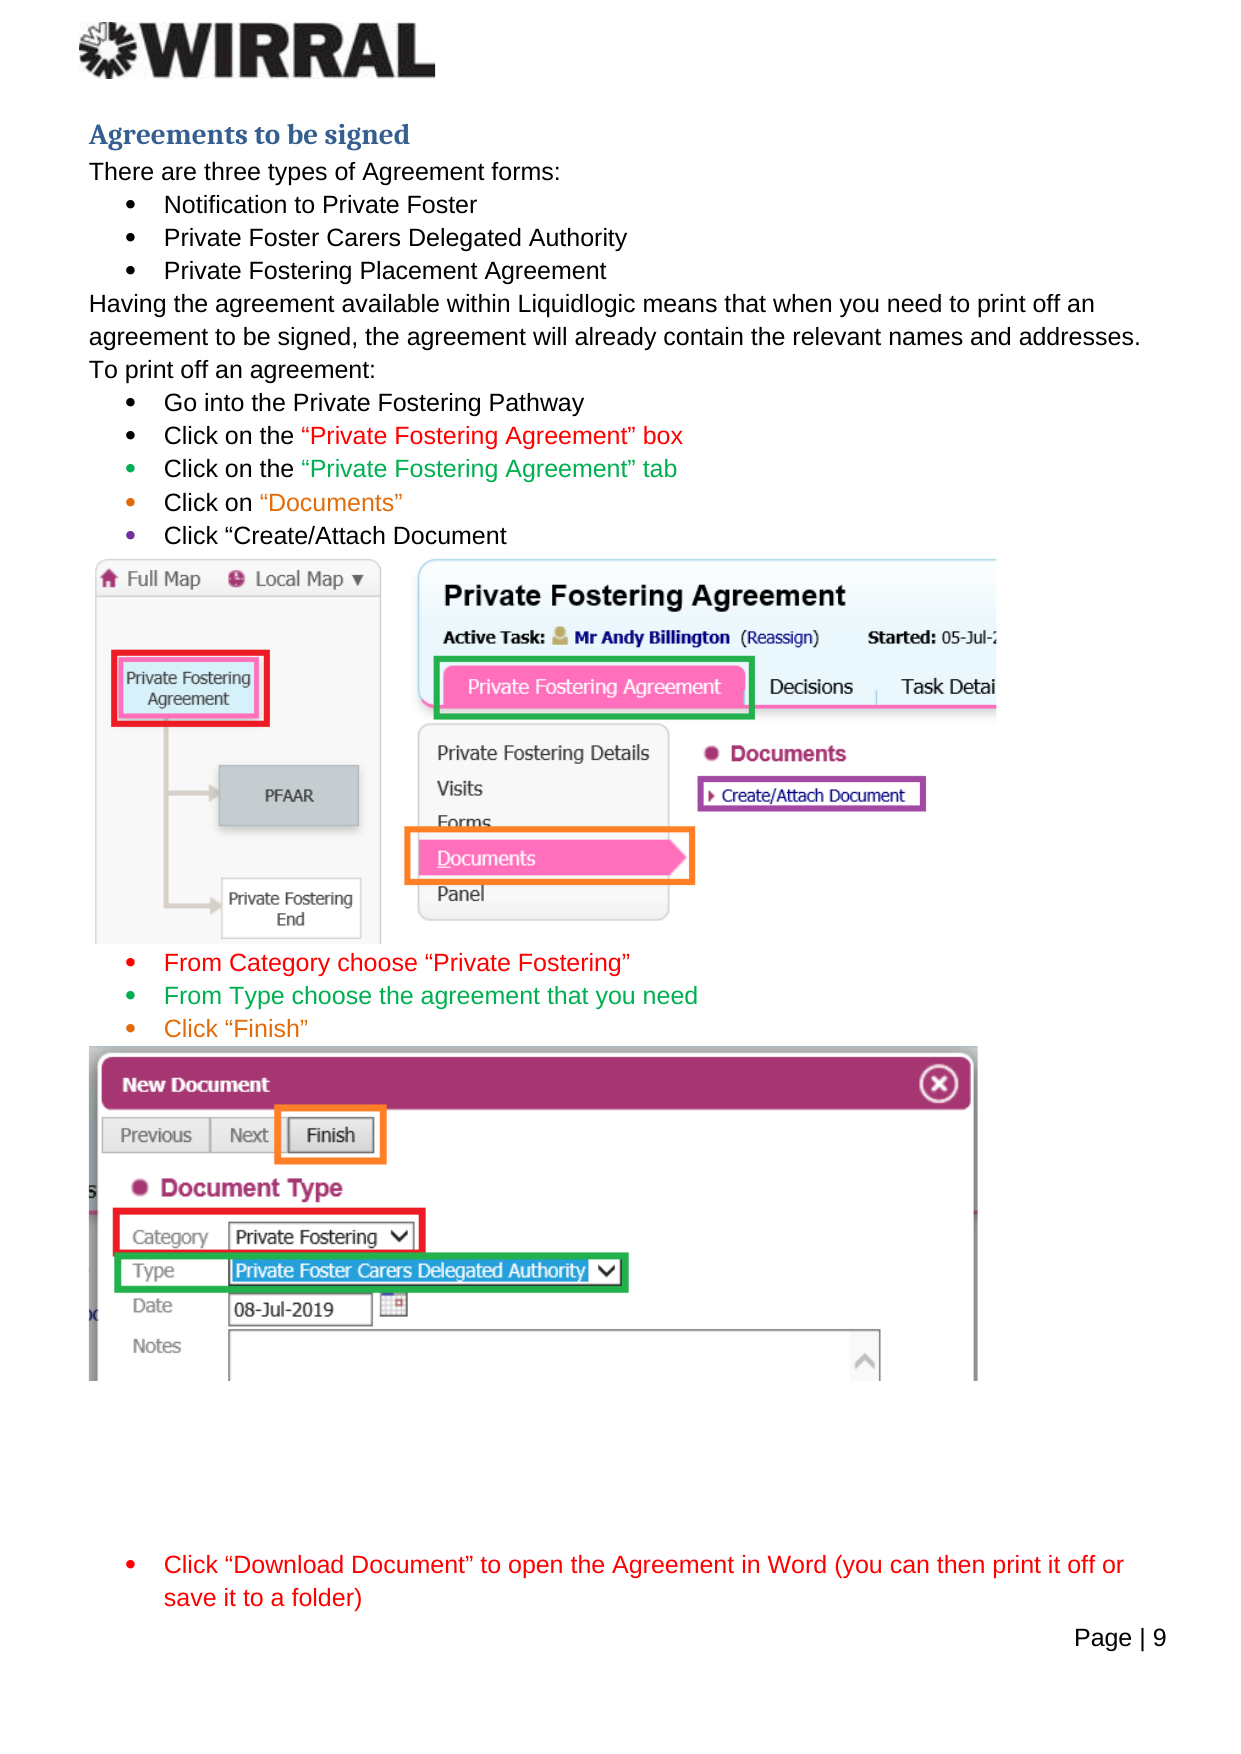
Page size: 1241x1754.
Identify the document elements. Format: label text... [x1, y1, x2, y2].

text Having the agreement available within Liquidlogic means that when you need to print off an agreement to be signed, the agreement will already contain the relevant names and addresses. [89, 289, 1167, 351]
list Click “Create/Attach Document [126, 521, 1167, 549]
picture [79, 22, 436, 79]
list Click on the “Private Fostering Agreement” box [126, 421, 1167, 450]
list Go into the Private Fostering Pathway [126, 388, 1167, 417]
list Click “Download Document” to open the Agreement in Word (you can then print it off or save it to a folder) [126, 1550, 1167, 1612]
text To print off an agreement: [89, 355, 1167, 384]
picture [88, 553, 997, 944]
list From Category choose “Private Fostering” [126, 947, 1167, 976]
list Notification to Private Foster [126, 190, 1167, 219]
list Private Fostering Placement Agreement [126, 256, 1167, 285]
subtitle Agreements to be signed [89, 118, 1167, 152]
list Click on “Documents” [126, 488, 1167, 516]
list Click on the “Private Fostering Agreement” tab [126, 454, 1167, 483]
picture [88, 1046, 978, 1381]
list Click “Finish” [126, 1014, 1167, 1043]
list From Type choose the agreement that you need [126, 981, 1167, 1009]
list Private Foster Carers Delegated Authority [126, 223, 1167, 252]
text There are three types of Agreement forms: [89, 157, 1167, 186]
